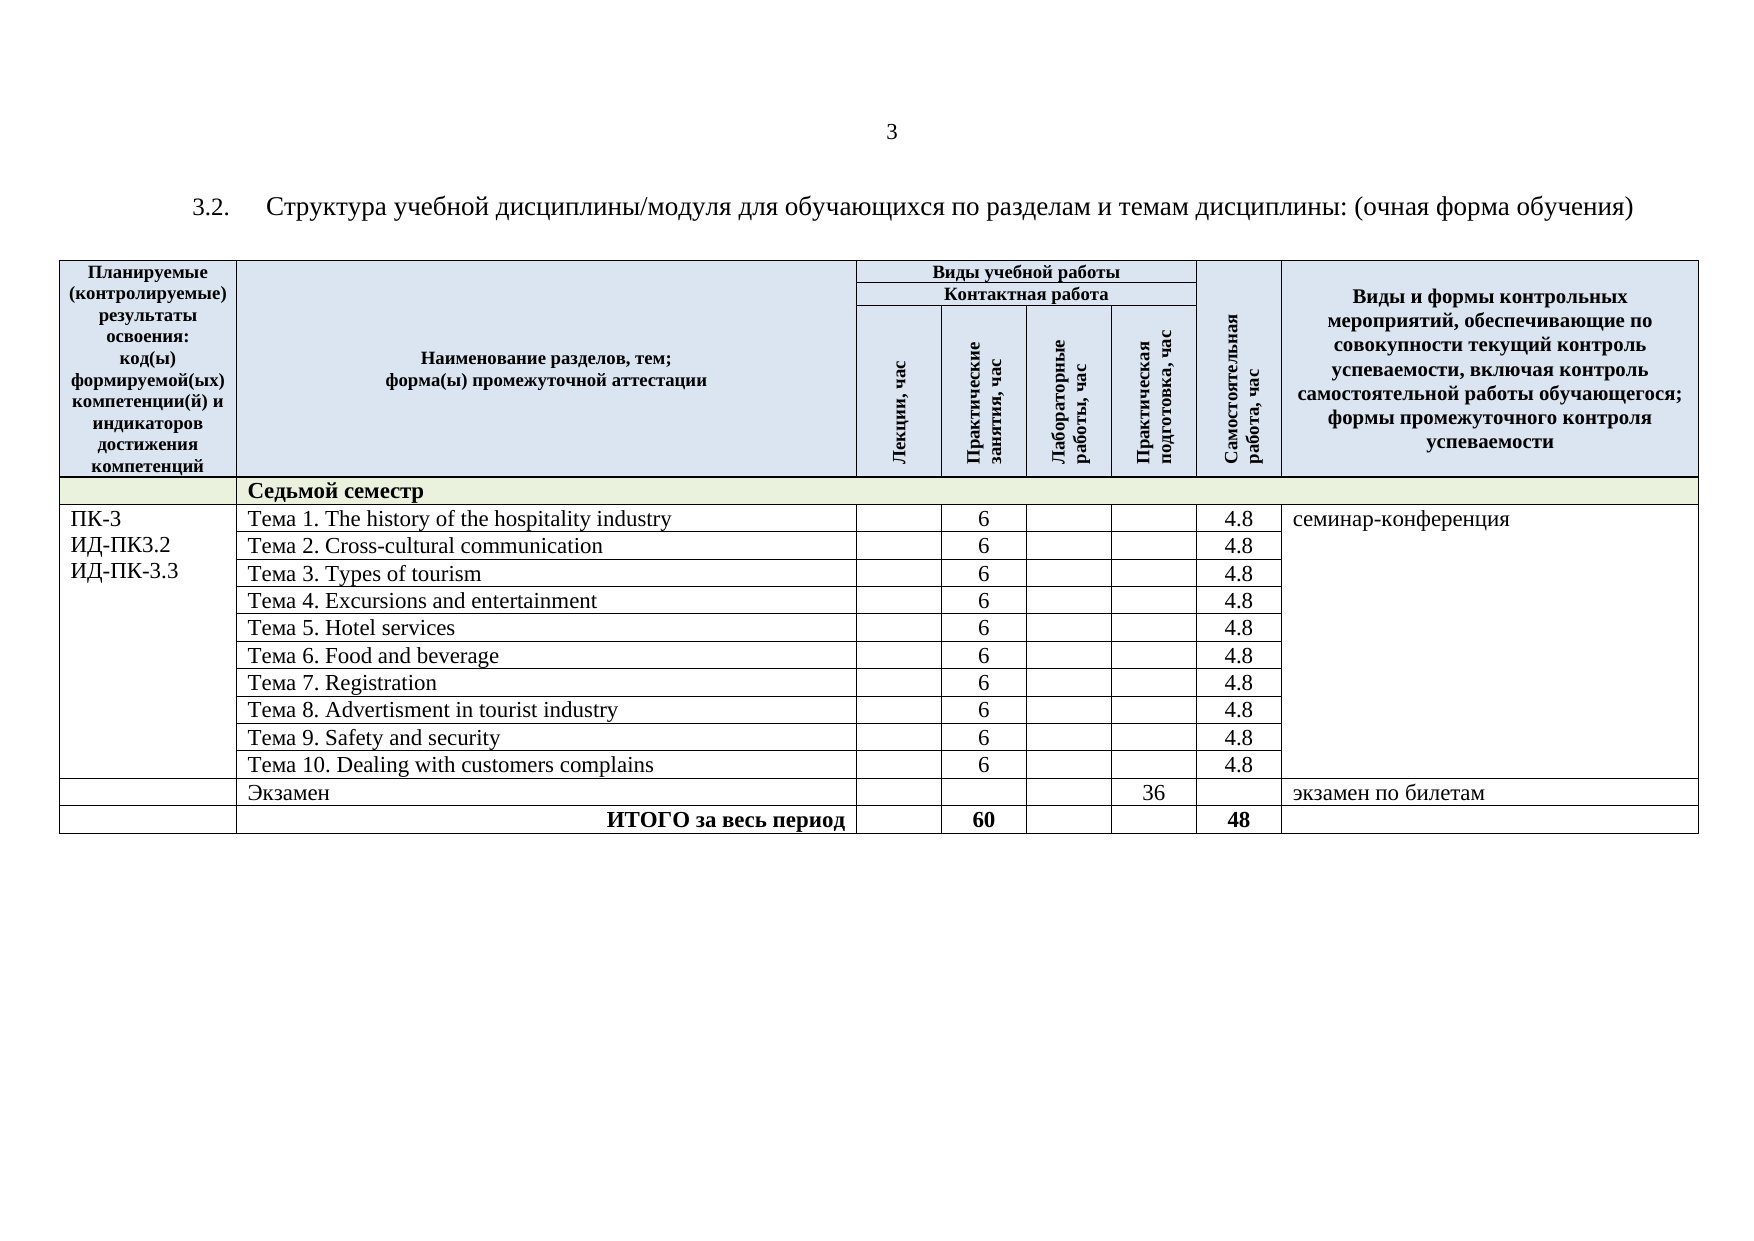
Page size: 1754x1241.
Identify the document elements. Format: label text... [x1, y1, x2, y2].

table_cell Тема 10. Dealing with customers complains [237, 751, 856, 778]
table_cell [1112, 669, 1196, 696]
table_cell [1027, 724, 1111, 750]
table_cell [857, 724, 941, 750]
table_cell 4.8 [1197, 642, 1281, 668]
table_cell Тема 8. Advertisment in tourist industry [237, 697, 856, 723]
table_cell [1027, 614, 1111, 641]
table_cell 4.8 [1197, 669, 1281, 696]
table_cell 6 [942, 532, 1026, 558]
table_cell [1112, 532, 1196, 558]
table_cell семинар-конференция [1282, 505, 1698, 778]
table_cell 4.8 [1197, 587, 1281, 613]
table_cell [857, 779, 941, 805]
table_cell [1112, 505, 1196, 531]
table_cell [1027, 751, 1111, 778]
table_cell 6 [942, 669, 1026, 696]
table_cell [1027, 560, 1111, 586]
table_cell [857, 505, 941, 531]
table_cell Лабораторные работы, час [1027, 306, 1111, 476]
table_cell Практические занятия, час [942, 306, 1026, 476]
table_cell Тема 6. Food and beverage [237, 642, 856, 668]
table_cell 4.8 [1197, 751, 1281, 778]
table_cell 6 [942, 724, 1026, 750]
table_cell Практическая подготовка, час [1112, 306, 1196, 476]
table_cell [1197, 779, 1281, 805]
table_cell [1027, 779, 1111, 805]
table_cell [857, 697, 941, 723]
table_cell 4.8 [1197, 560, 1281, 586]
table_header Самостоятельная работа, час [1197, 261, 1281, 476]
table_cell [1282, 806, 1698, 832]
table_cell [1027, 642, 1111, 668]
table_cell 6 [942, 587, 1026, 613]
table_cell 4.8 [1197, 697, 1281, 723]
table_cell экзамен по билетам [1282, 779, 1698, 805]
table_cell Тема 2. Cross-cultural communication [237, 532, 856, 558]
table_cell 48 [1197, 806, 1281, 832]
table_cell [1112, 560, 1196, 586]
table_cell Тема 9. Safety and security [237, 724, 856, 750]
table_header Виды учебной работы [857, 261, 1196, 282]
table_cell 6 [942, 614, 1026, 641]
table_cell [60, 779, 236, 805]
table_cell [857, 642, 941, 668]
table_cell [1112, 806, 1196, 832]
table_cell Седьмой семестр [237, 478, 1698, 504]
table_cell 6 [942, 642, 1026, 668]
table_header Наименование разделов, тем; форма(ы) промежуточной аттестации [237, 261, 856, 476]
table_cell [857, 587, 941, 613]
table_cell [1112, 614, 1196, 641]
table_cell [857, 806, 941, 832]
table_cell ИТОГО за весь период [237, 806, 856, 832]
table_cell [60, 806, 236, 832]
table_cell [1112, 697, 1196, 723]
table_cell [1027, 532, 1111, 558]
table_cell 4.8 [1197, 724, 1281, 750]
table_cell [1027, 587, 1111, 613]
table_cell [1027, 806, 1111, 832]
table_cell Тема 3. Types of tourism [237, 560, 856, 586]
table_cell 4.8 [1197, 614, 1281, 641]
table_cell [1112, 642, 1196, 668]
table_cell 6 [942, 697, 1026, 723]
table_cell [857, 560, 941, 586]
table_cell [1027, 669, 1111, 696]
subtitle Структура учебной дисциплины/модуля для обучающихся по разделам и темам дисциплины: (очная форма обучения) [192, 190, 1665, 221]
table_cell Контактная работа [857, 283, 1196, 305]
table_cell 6 [942, 751, 1026, 778]
table_cell [1112, 587, 1196, 613]
table_cell 4.8 [1197, 532, 1281, 558]
table_cell [1027, 505, 1111, 531]
table_cell [857, 751, 941, 778]
table_header Виды и формы контрольных мероприятий, обеспечивающие по совокупности текущий контроль успеваемости, включая контроль самостоятельной работы обучающегося; формы промежуточного контроля успеваемости [1282, 261, 1698, 476]
table_cell 60 [942, 806, 1026, 832]
table_cell [1112, 724, 1196, 750]
table_cell ПК-3 ИД-ПК3.2 ИД-ПК-3.3 [60, 505, 236, 778]
table_cell Тема 1. The history of the hospitality industry [237, 505, 856, 531]
table_cell 6 [942, 560, 1026, 586]
table_cell Экзамен [237, 779, 856, 805]
table_cell Лекции, час [857, 306, 941, 476]
table_cell 36 [1112, 779, 1196, 805]
table_cell [857, 614, 941, 641]
table_cell 4.8 [1197, 505, 1281, 531]
table_cell Тема 4. Excursions and entertainment [237, 587, 856, 613]
table_cell [60, 478, 236, 504]
table_cell [942, 779, 1026, 805]
table_header Планируемые (контролируемые) результаты освоения: код(ы) формируемой(ых) компетенции(й) и индикаторов достижения компетенций [60, 261, 236, 476]
table_cell [857, 532, 941, 558]
table_cell 6 [942, 505, 1026, 531]
table_cell [1027, 697, 1111, 723]
table_cell Тема 7. Registration [237, 669, 856, 696]
table_cell Тема 5. Hotel services [237, 614, 856, 641]
table_cell [857, 669, 941, 696]
table_cell [1112, 751, 1196, 778]
